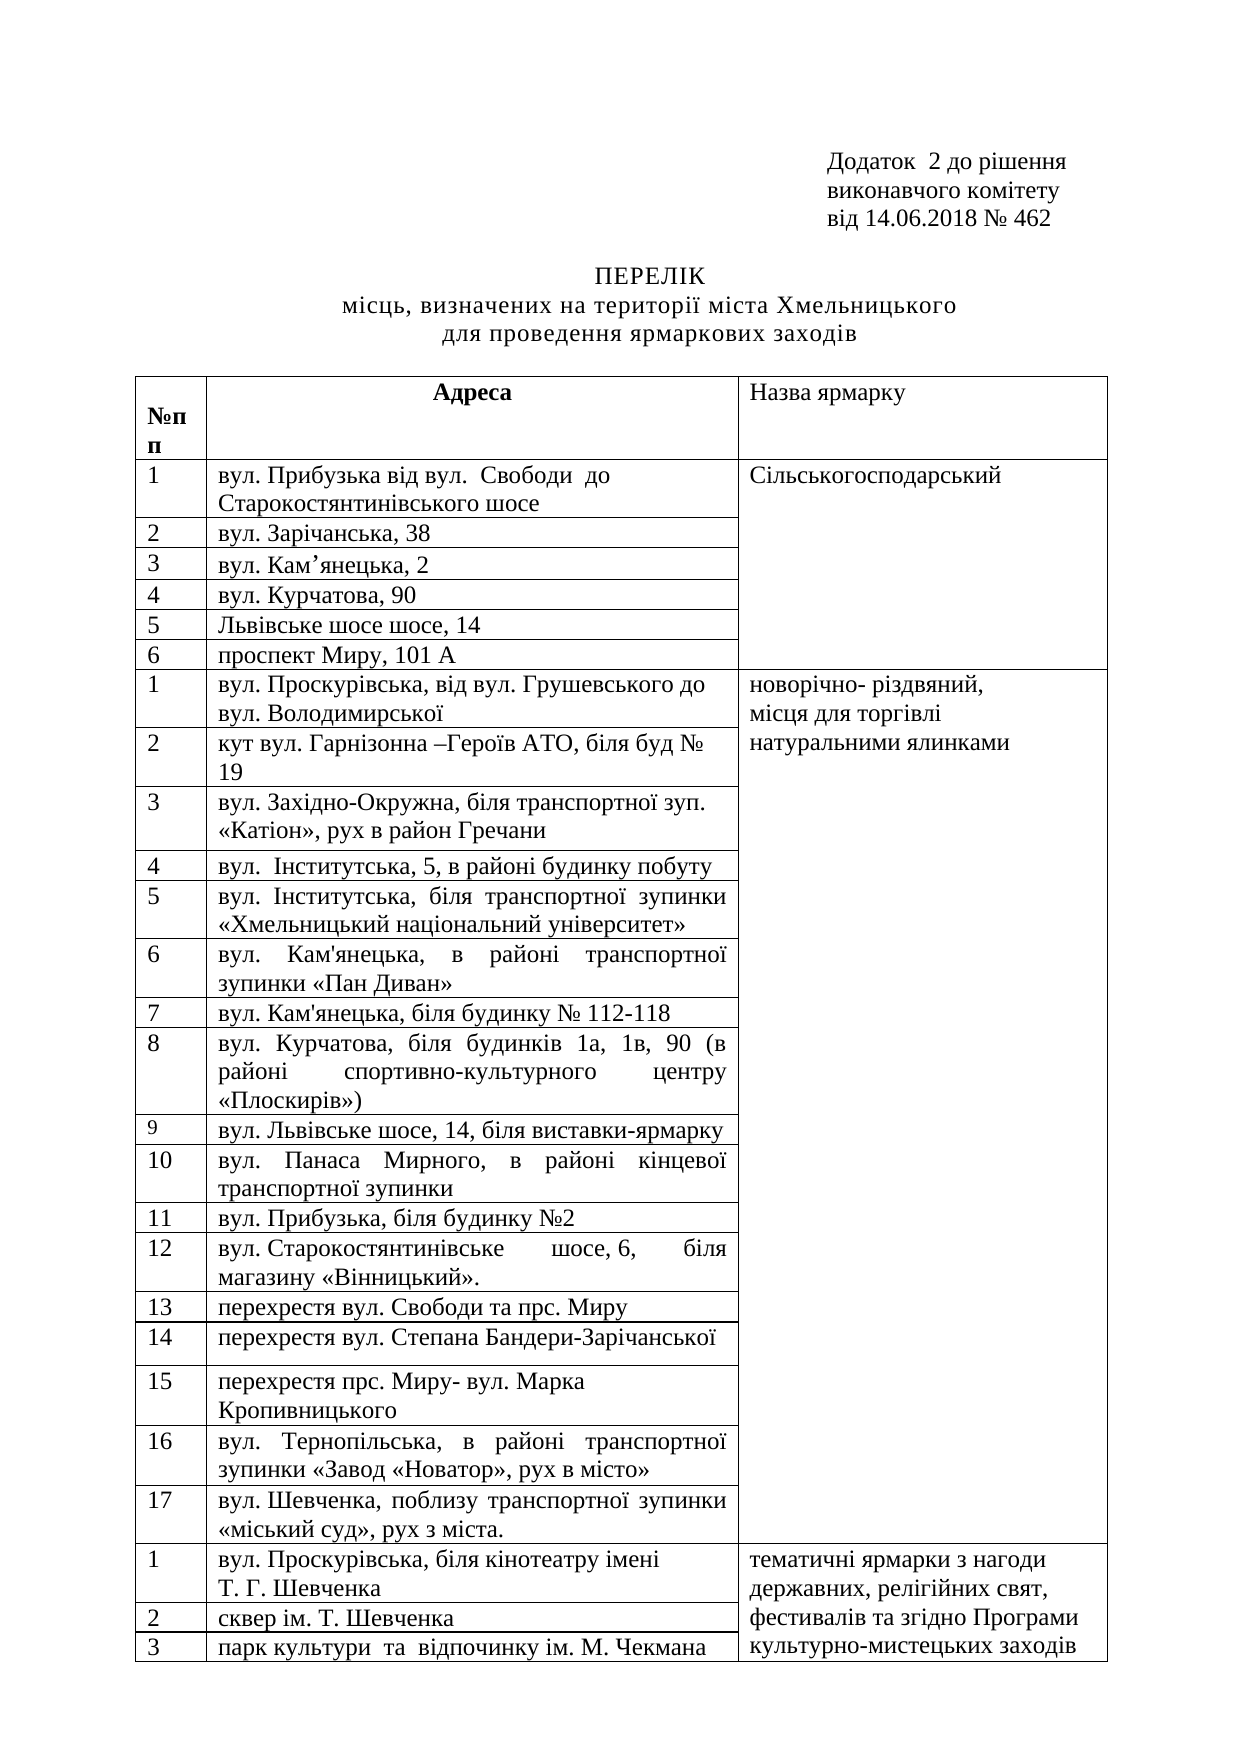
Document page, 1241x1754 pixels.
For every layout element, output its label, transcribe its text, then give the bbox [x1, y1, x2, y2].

table_cell вул. Кам'янецька, біля будинку № 112-118 [207, 998, 738, 1027]
table_cell 9 [136, 1115, 206, 1144]
text виконавчого комітету [827, 175, 1152, 203]
text Додаток 2 до рішення [827, 146, 1152, 175]
table_cell 12 [136, 1233, 206, 1291]
table_cell новорічно- різдвяний, місця для торгівлі натуральними ялинками [739, 670, 1107, 1543]
text місць, визначених на території міста Хмельницького [148, 290, 1152, 318]
table_cell вул. Львівське шосе, 14, біля виставки-ярмарку [207, 1115, 738, 1144]
table_cell вул. Курчатова, 90 [207, 580, 738, 609]
text від 14.06.2018 № 462 [827, 203, 1152, 232]
table_cell вул. Панаса Мирного, в районі кінцевої транспортної зупинки [207, 1145, 738, 1202]
table_cell вул. Західно-Окружна, біля транспортної зуп. «Катіон», рух в район Гречани [207, 787, 738, 850]
table_cell 5 [136, 610, 206, 639]
table_cell парк культури та відпочинку ім. М. Чекмана [207, 1633, 738, 1661]
table_cell 3 [136, 548, 206, 579]
table_cell 4 [136, 580, 206, 609]
table_cell 11 [136, 1203, 206, 1232]
table_cell 13 [136, 1292, 206, 1321]
table_cell Львівське шосе шосе, 14 [207, 610, 738, 639]
table_cell вул. Прибузька, біля будинку №2 [207, 1203, 738, 1232]
table_cell перехрестя вул. Свободи та прс. Миру [207, 1292, 738, 1321]
table_cell 8 [136, 1028, 206, 1114]
table_cell вул. Курчатова, біля будинків 1а, 1в, 90 (в районі спортивно-культурного центру «Плоскирів») [207, 1028, 738, 1114]
table_cell 1 [136, 1544, 206, 1602]
table_cell перехрестя вул. Степана Бандери-Зарічанської [207, 1323, 738, 1365]
table_cell 3 [136, 1633, 206, 1661]
table_cell 1 [136, 460, 206, 517]
table_cell вул. Зарічанська, 38 [207, 518, 738, 547]
table_cell вул. Прибузька від вул. Свободи до Старокостянтинівського шосе [207, 460, 738, 517]
table_cell 15 [136, 1366, 206, 1425]
table_cell вул. Шевченка, поблизу транспортної зупинки «міський суд», рух з міста. [207, 1486, 738, 1543]
table_cell 6 [136, 939, 206, 997]
table_cell вул. Старокостянтинівське шосе, 6, біля магазину «Вінницький». [207, 1233, 738, 1291]
table_cell вул. Кам'янецька, в районі транспортної зупинки «Пан Диван» [207, 939, 738, 997]
table_cell вул. Інститутська, 5, в районі будинку побуту [207, 851, 738, 880]
table_cell вул. Кам’янецька, 2 [207, 548, 738, 579]
table_header Адреса [207, 377, 738, 459]
table_cell 10 [136, 1145, 206, 1202]
table_cell сквер ім. Т. Шевченка [207, 1603, 738, 1631]
text ПЕРЕЛІК [148, 261, 1152, 290]
table_cell 14 [136, 1323, 206, 1365]
table_cell 5 [136, 881, 206, 938]
table_header №пп [136, 377, 206, 459]
table_cell кут вул. Гарнізонна –Героїв АТО, біля буд № 19 [207, 728, 738, 786]
table_cell перехрестя прс. Миру- вул. Марка Кропивницького [207, 1366, 738, 1425]
table_cell вул. Тернопільська, в районі транспортної зупинки «Завод «Новатор», рух в місто» [207, 1426, 738, 1484]
table_header Назва ярмарку [739, 377, 1107, 459]
table_cell 6 [136, 640, 206, 668]
table_cell проспект Миру, 101 А [207, 640, 738, 668]
table_cell вул. Проскурівська, біля кінотеатру імені Т. Г. Шевченка [207, 1544, 738, 1602]
table_cell 2 [136, 1603, 206, 1631]
table_cell вул. Інститутська, біля транспортної зупинки «Хмельницький національний університет» [207, 881, 738, 938]
table_cell 7 [136, 998, 206, 1027]
table_cell 3 [136, 787, 206, 850]
table_cell 2 [136, 728, 206, 786]
table_cell 2 [136, 518, 206, 547]
table_cell Сільськогосподарський [739, 460, 1107, 668]
table_cell тематичні ярмарки з нагоди державних, релігійних свят, фестивалів та згідно Програми культурно-мистецьких заходів міста [739, 1544, 1107, 1661]
table_cell 4 [136, 851, 206, 880]
table_cell 1 [136, 670, 206, 727]
text для проведення ярмаркових заходів [148, 318, 1152, 347]
table_cell 17 [136, 1486, 206, 1543]
table_cell вул. Проскурівська, від вул. Грушевського до вул. Володимирської [207, 670, 738, 727]
table_cell 16 [136, 1426, 206, 1484]
